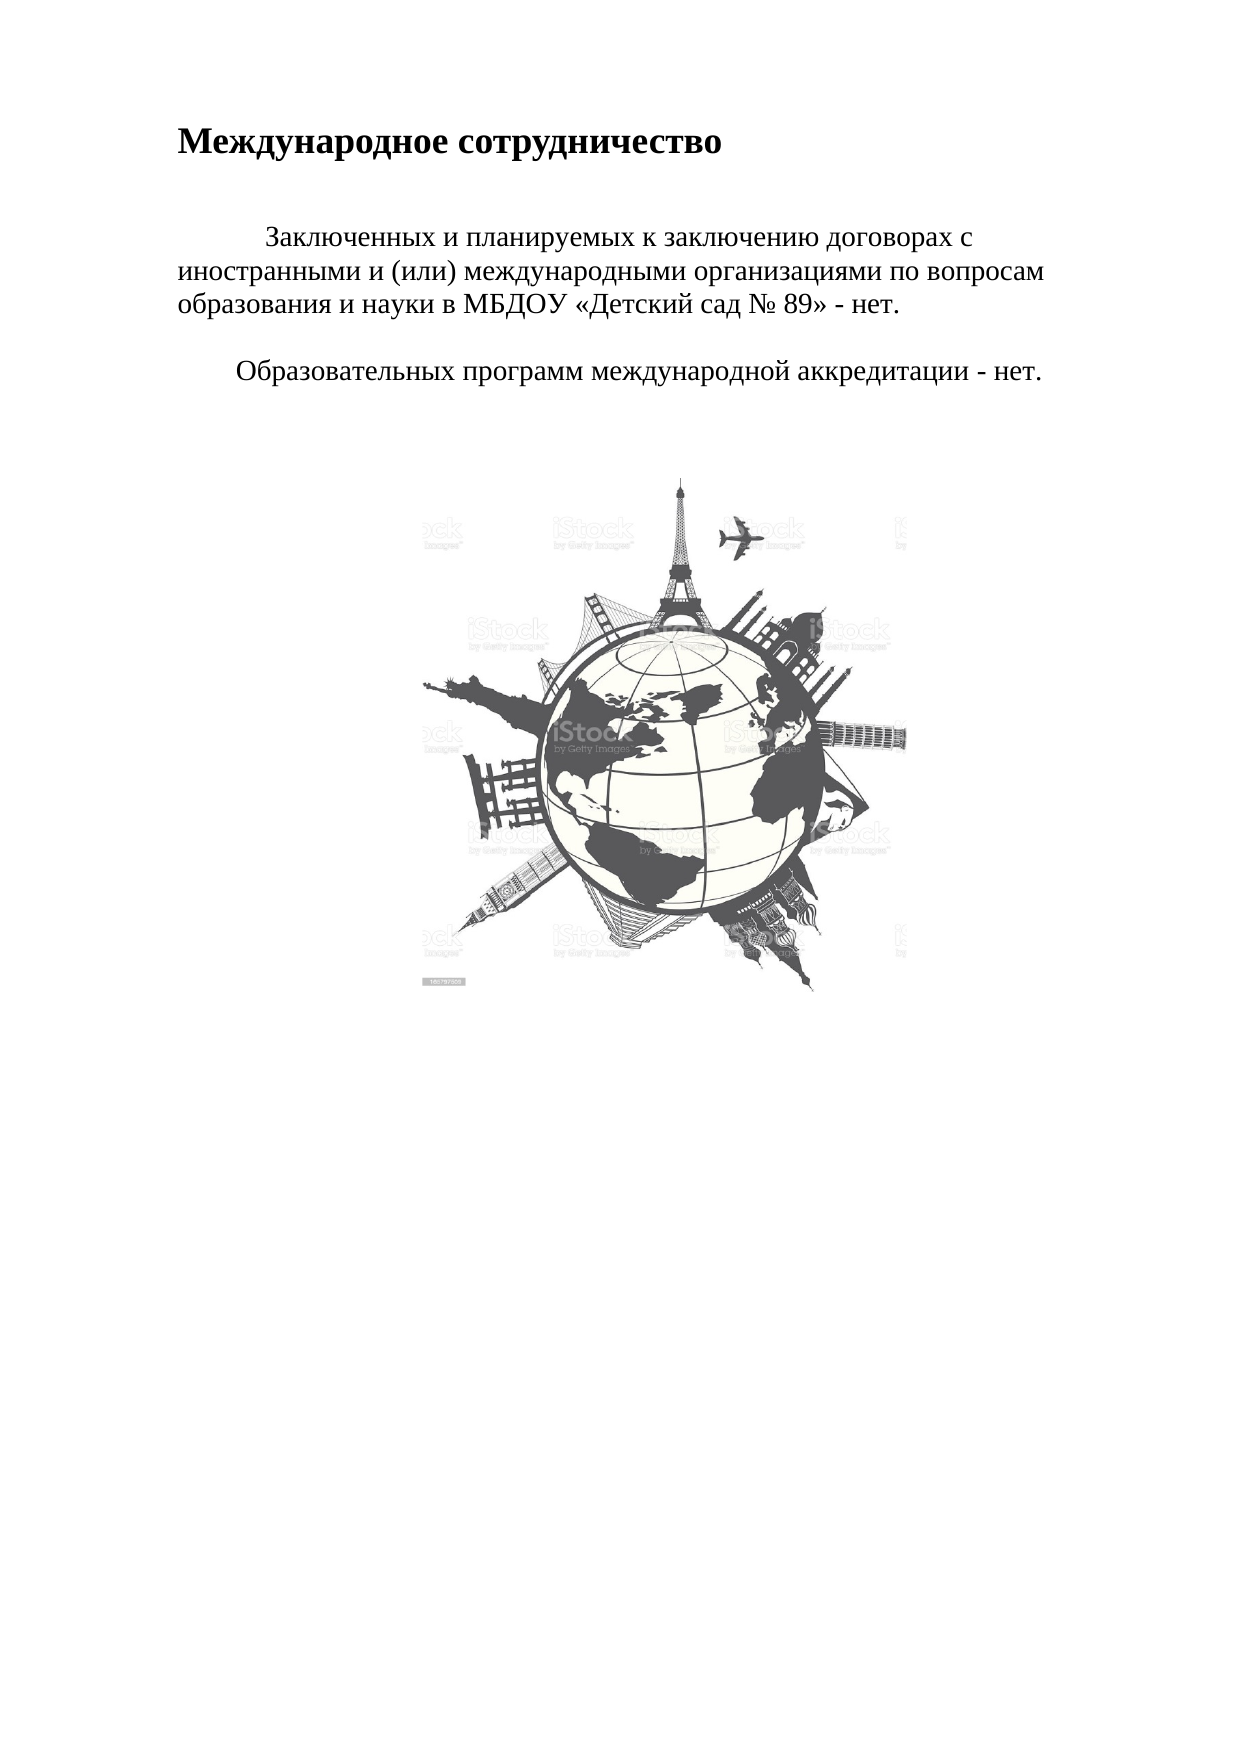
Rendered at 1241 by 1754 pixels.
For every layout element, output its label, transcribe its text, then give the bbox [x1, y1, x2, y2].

text Заключенных и планируемых к заключению договорах с иностранными и (или) международными организациями по вопросам образования и науки в МБДОУ «Детский сад № 89» - нет. Образовательных программ международной аккредитации - нет. [177, 190, 1152, 387]
text Международное сотрудничество [177, 118, 1152, 161]
picture [422, 478, 907, 992]
